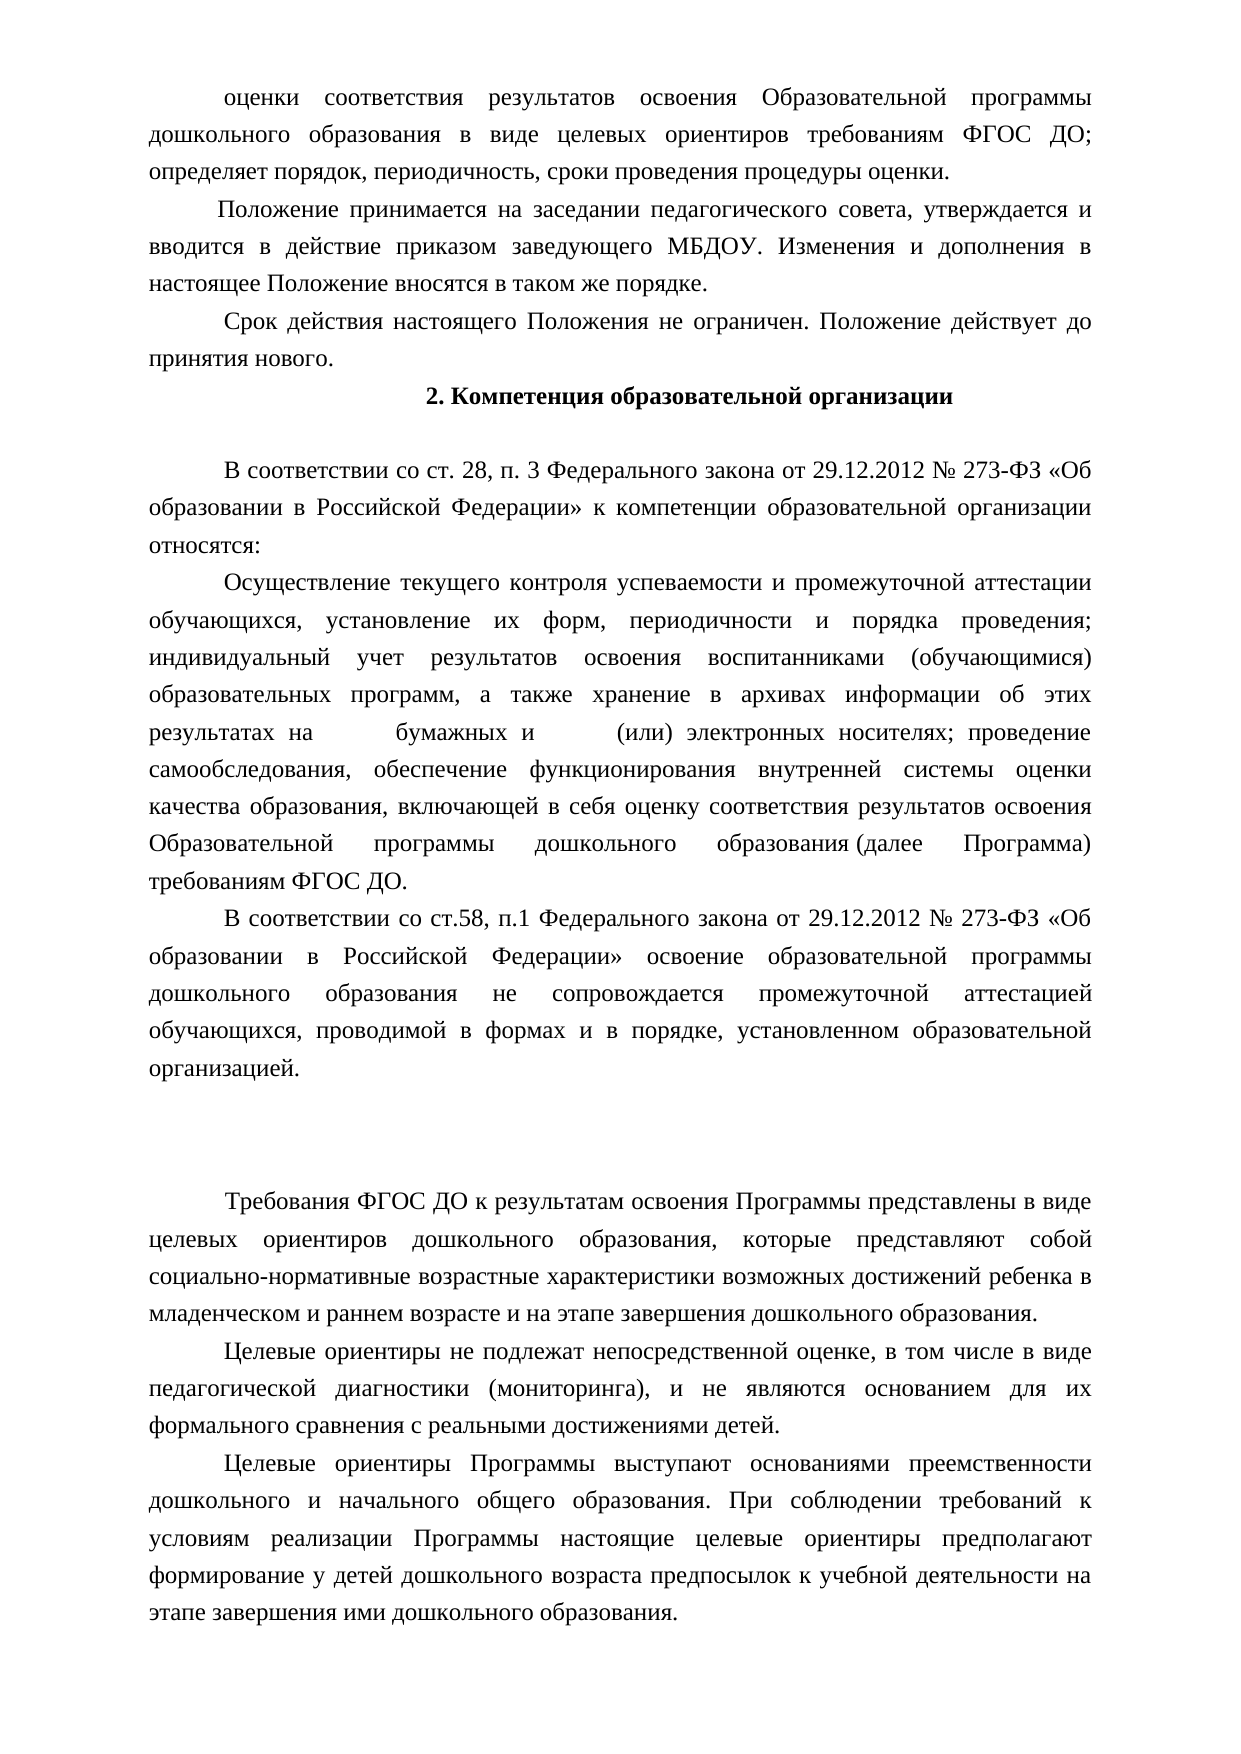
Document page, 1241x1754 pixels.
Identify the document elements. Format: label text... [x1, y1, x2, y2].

text В соответствии со ст.58, п.1 Федерального закона от 29.12.2012 № 273-ФЗ «Об образовании в Российской Федерации» освоение образовательной программы дошкольного образования не сопровождается промежуточной аттестацией обучающихся, проводимой в формах и в порядке, установленном образовательной организацией. [148, 903, 1092, 1081]
text Требования ФГОС ДО к результатам освоения Программы представлены в виде целевых ориентиров дошкольного образования, которые представляют собой социально-нормативные возрастные характеристики возможных достижений ребенка в младенческом и раннем возрасте и на этапе завершения дошкольного образования. [148, 1186, 1092, 1327]
text 2. Компетенция образовательной организации [426, 381, 1235, 410]
text Срок действия настоящего Положения не ограничен. Положение действует до принятия нового. [148, 306, 1092, 372]
text Целевые ориентиры Программы выступают основаниями преемственности дошкольного и начального общего образования. При соблюдении требований к условиям реализации Программы настоящие целевые ориентиры предполагают формирование у детей дошкольного возраста предпосылок к учебной деятельности на этапе завершения ими дошкольного образования. [148, 1448, 1092, 1626]
text В соответствии со ст. 28, п. 3 Федерального закона от 29.12.2012 № 273-ФЗ «Об образовании в Российской Федерации» к компетенции образовательной организации относятся: [148, 455, 1092, 558]
text Осуществление текущего контроля успеваемости и промежуточной аттестации обучающихся, установление их форм, периодичности и порядка проведения; индивидуальный учет результатов освоения воспитанниками (обучающимися) образовательных программ, а также хранение в архивах информации об этих результатах на бумажных и (или) электронных носителях; проведение самообследования, обеспечение функционирования внутренней системы оценки качества образования, включающей в себя оценку соответствия результатов освоения Образовательной программы дошкольного образования (далее Программа) требованиям ФГОС ДО. [148, 567, 1092, 894]
text Целевые ориентиры не подлежат непосредственной оценке, в том числе в виде педагогической диагностики (мониторинга), и не являются основанием для их формального сравнения с реальными достижениями детей. [148, 1336, 1092, 1439]
text Положение принимается на заседании педагогического совета, утверждается и вводится в действие приказом заведующего МБДОУ. Изменения и дополнения в настоящее Положение вносятся в таком же порядке. [148, 194, 1092, 297]
text оценки соответствия результатов освоения Образовательной программы дошкольного образования в виде целевых ориентиров требованиям ФГОС ДО; определяет порядок, периодичность, сроки проведения процедуры оценки. [148, 82, 1092, 185]
